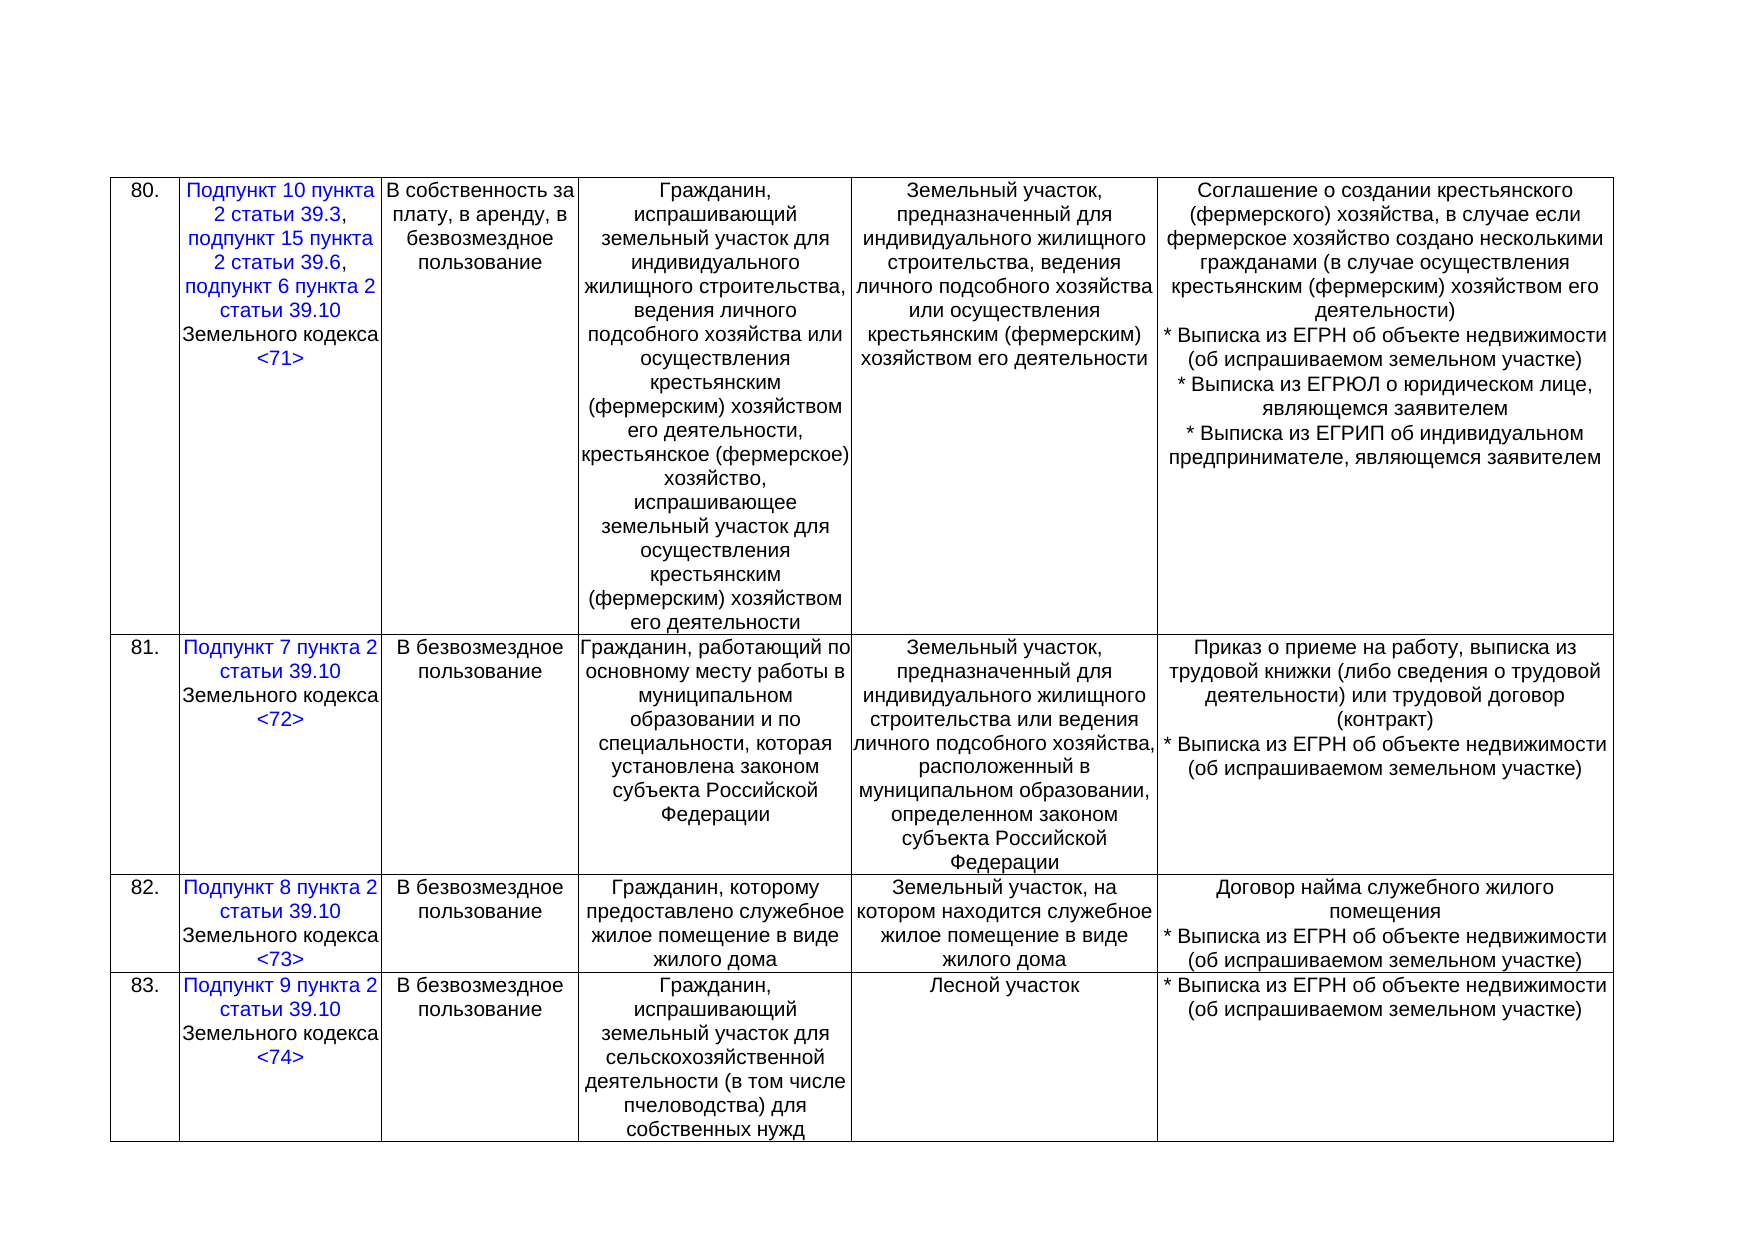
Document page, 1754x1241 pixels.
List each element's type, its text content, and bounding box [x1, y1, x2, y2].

table_cell 81. [111, 635, 179, 874]
table_cell Гражданин, испрашивающий земельный участок для индивидуального жилищного строительства, ведения личного подсобного хозяйства или осуществления крестьянским (фермерским) хозяйством его деятельности, крестьянское (фермерское) хозяйство, испрашивающее земельный участок для осуществления крестьянским (фермерским) хозяйством его деятельности [579, 178, 851, 633]
table_cell * Выписка из ЕГРЮЛ о юридическом лице, являющемся заявителем [1158, 371, 1613, 420]
table_cell В собственность за плату, в аренду, в безвозмездное пользование [382, 178, 578, 633]
table_cell 83. [111, 973, 179, 1141]
table_cell * Выписка из ЕГРН об объекте недвижимости (об испрашиваемом земельном участке) [1158, 730, 1613, 874]
table_cell * Выписка из ЕГРН об объекте недвижимости (об испрашиваемом земельном участке) [1158, 923, 1613, 972]
table_cell * Выписка из ЕГРИП об индивидуальном предпринимателе, являющемся заявителем [1158, 420, 1613, 633]
table_cell Приказ о приеме на работу, выписка из трудовой книжки (либо сведения о трудовой деятельности) или трудовой договор (контракт) [1158, 635, 1613, 730]
table_cell Гражданин, испрашивающий земельный участок для сельскохозяйственной деятельности (в том числе пчеловодства) для собственных нужд [579, 973, 851, 1141]
table_cell В безвозмездное пользование [382, 875, 578, 972]
table_cell Земельный участок, на котором находится служебное жилое помещение в виде жилого дома [852, 875, 1157, 972]
table_cell 82. [111, 875, 179, 972]
table_cell В безвозмездное пользование [382, 635, 578, 874]
table_cell Гражданин, которому предоставлено служебное жилое помещение в виде жилого дома [579, 875, 851, 972]
table_cell Договор найма служебного жилого помещения [1158, 875, 1613, 923]
table_cell Подпункт 8 пункта 2 статьи 39.10 Земельного кодекса <73> [180, 875, 381, 972]
table_cell * Выписка из ЕГРН об объекте недвижимости (об испрашиваемом земельном участке) [1158, 973, 1613, 1141]
table_cell Соглашение о создании крестьянского (фермерского) хозяйства, в случае если фермерское хозяйство создано несколькими гражданами (в случае осуществления крестьянским (фермерским) хозяйством его деятельности) [1158, 178, 1613, 322]
table_cell Подпункт 10 пункта 2 статьи 39.3, подпункт 15 пункта 2 статьи 39.6, подпункт 6 пункта 2 статьи 39.10 Земельного кодекса <71> [180, 178, 381, 633]
table_cell Земельный участок, предназначенный для индивидуального жилищного строительства, ведения личного подсобного хозяйства или осуществления крестьянским (фермерским) хозяйством его деятельности [852, 178, 1157, 633]
table_cell Подпункт 9 пункта 2 статьи 39.10 Земельного кодекса <74> [180, 973, 381, 1141]
table_cell Земельный участок, предназначенный для индивидуального жилищного строительства или ведения личного подсобного хозяйства, расположенный в муниципальном образовании, определенном законом субъекта Российской Федерации [852, 635, 1157, 874]
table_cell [382, 973, 578, 1141]
table_cell * Выписка из ЕГРН об объекте недвижимости (об испрашиваемом земельном участке) [1158, 322, 1613, 371]
table_cell Гражданин, работающий по основному месту работы в муниципальном образовании и по специальности, которая установлена законом субъекта Российской Федерации [579, 635, 851, 874]
table_cell 80. [111, 178, 179, 633]
table_cell Лесной участок [852, 973, 1157, 1141]
table_cell Подпункт 7 пункта 2 статьи 39.10 Земельного кодекса <72> [180, 635, 381, 874]
